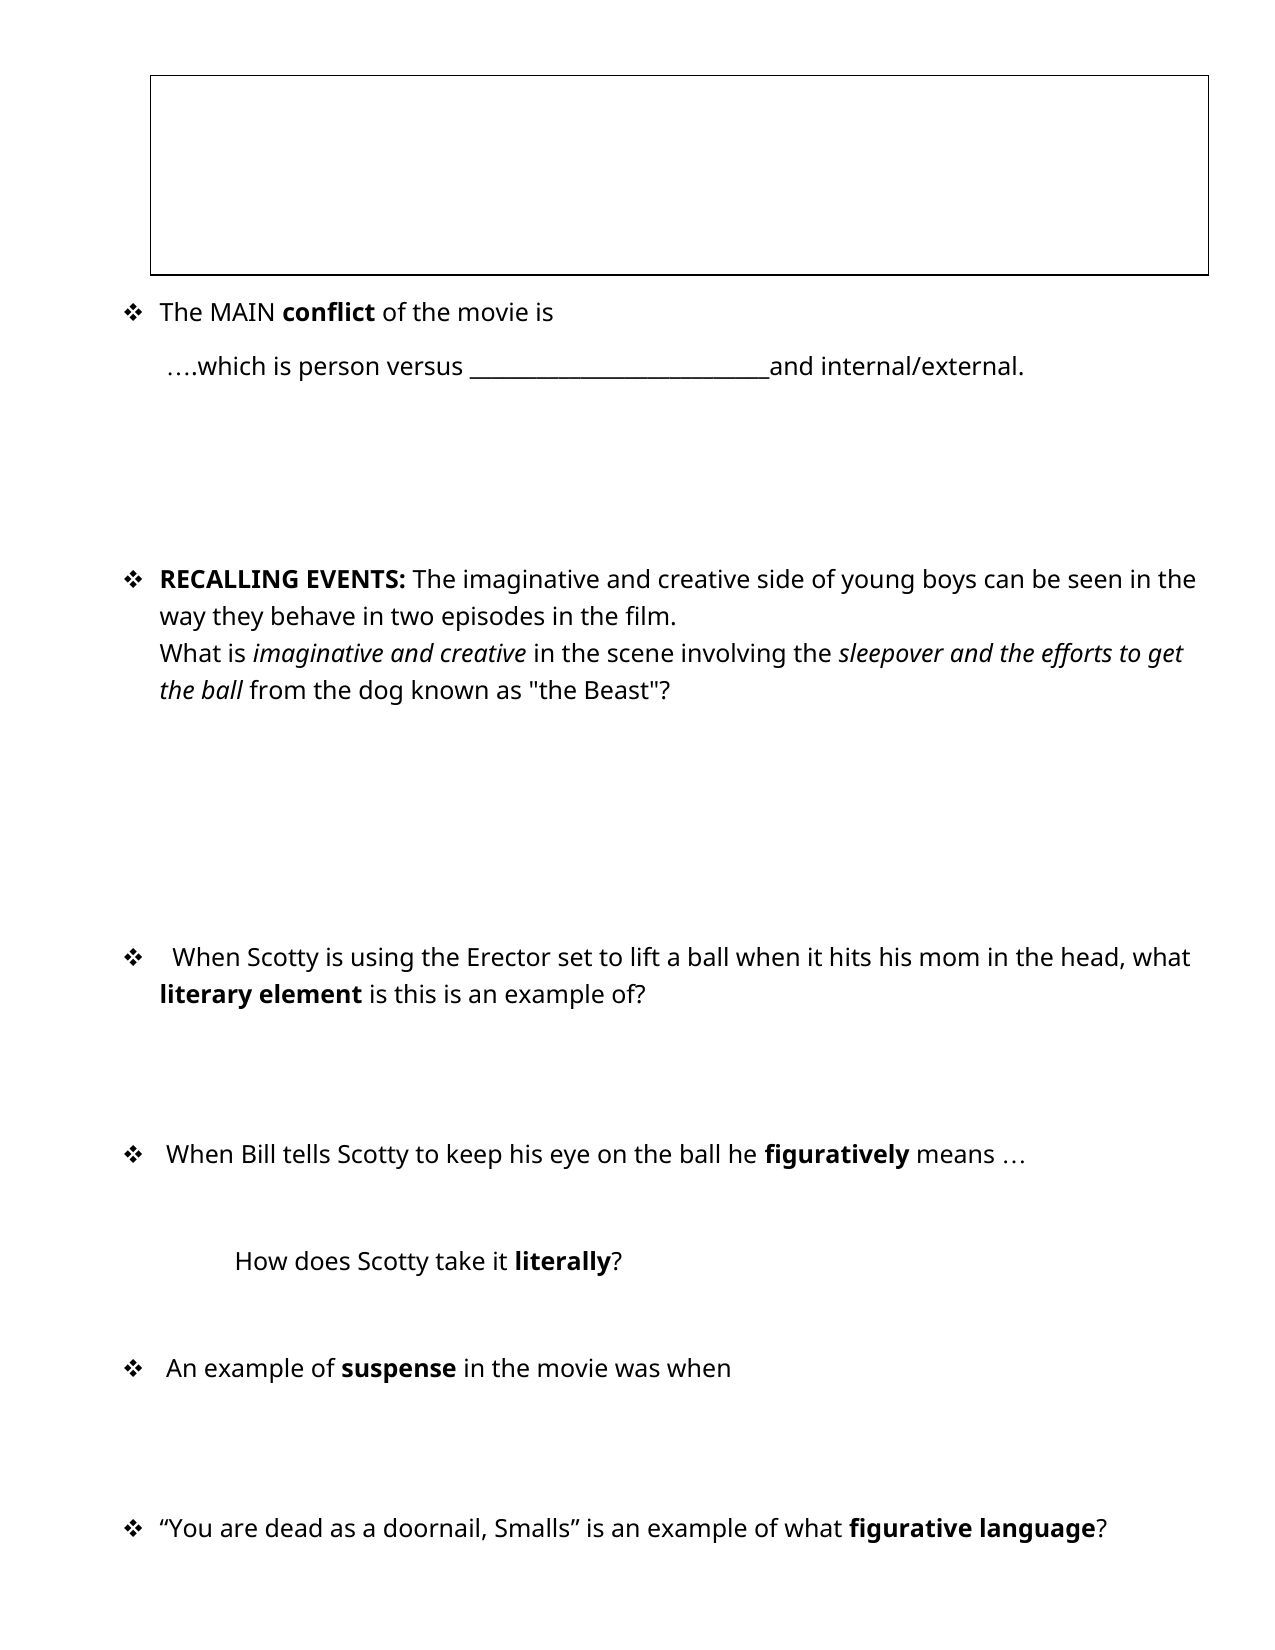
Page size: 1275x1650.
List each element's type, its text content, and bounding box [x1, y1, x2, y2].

list What is imaginative and creative in the scene involving the sleepover and the efforts to get the ball from the dog known as "the Beast"? [159, 636, 1200, 707]
list An example of suspense in the movie was when [122, 1351, 1200, 1384]
list When Bill tells Scotty to keep his eye on the ball he figuratively means … [122, 1137, 1200, 1171]
list RECALLING EVENTS: The imaginative and creative side of young boys can be seen in the way they behave in two episodes in the film. [122, 562, 1200, 633]
list The MAIN conflict of the movie is [122, 295, 1200, 329]
list When Scotty is using the Erector set to lift a ball when it hits his mom in the head, what literary element is this is an example of? [122, 940, 1200, 1011]
list “You are dead as a doornail, Smalls” is an example of what figurative language? [122, 1511, 1200, 1545]
text ….which is person versus ___________________________and internal/external. [159, 348, 1200, 382]
text How does Scotty take it literally? [159, 1244, 1200, 1278]
